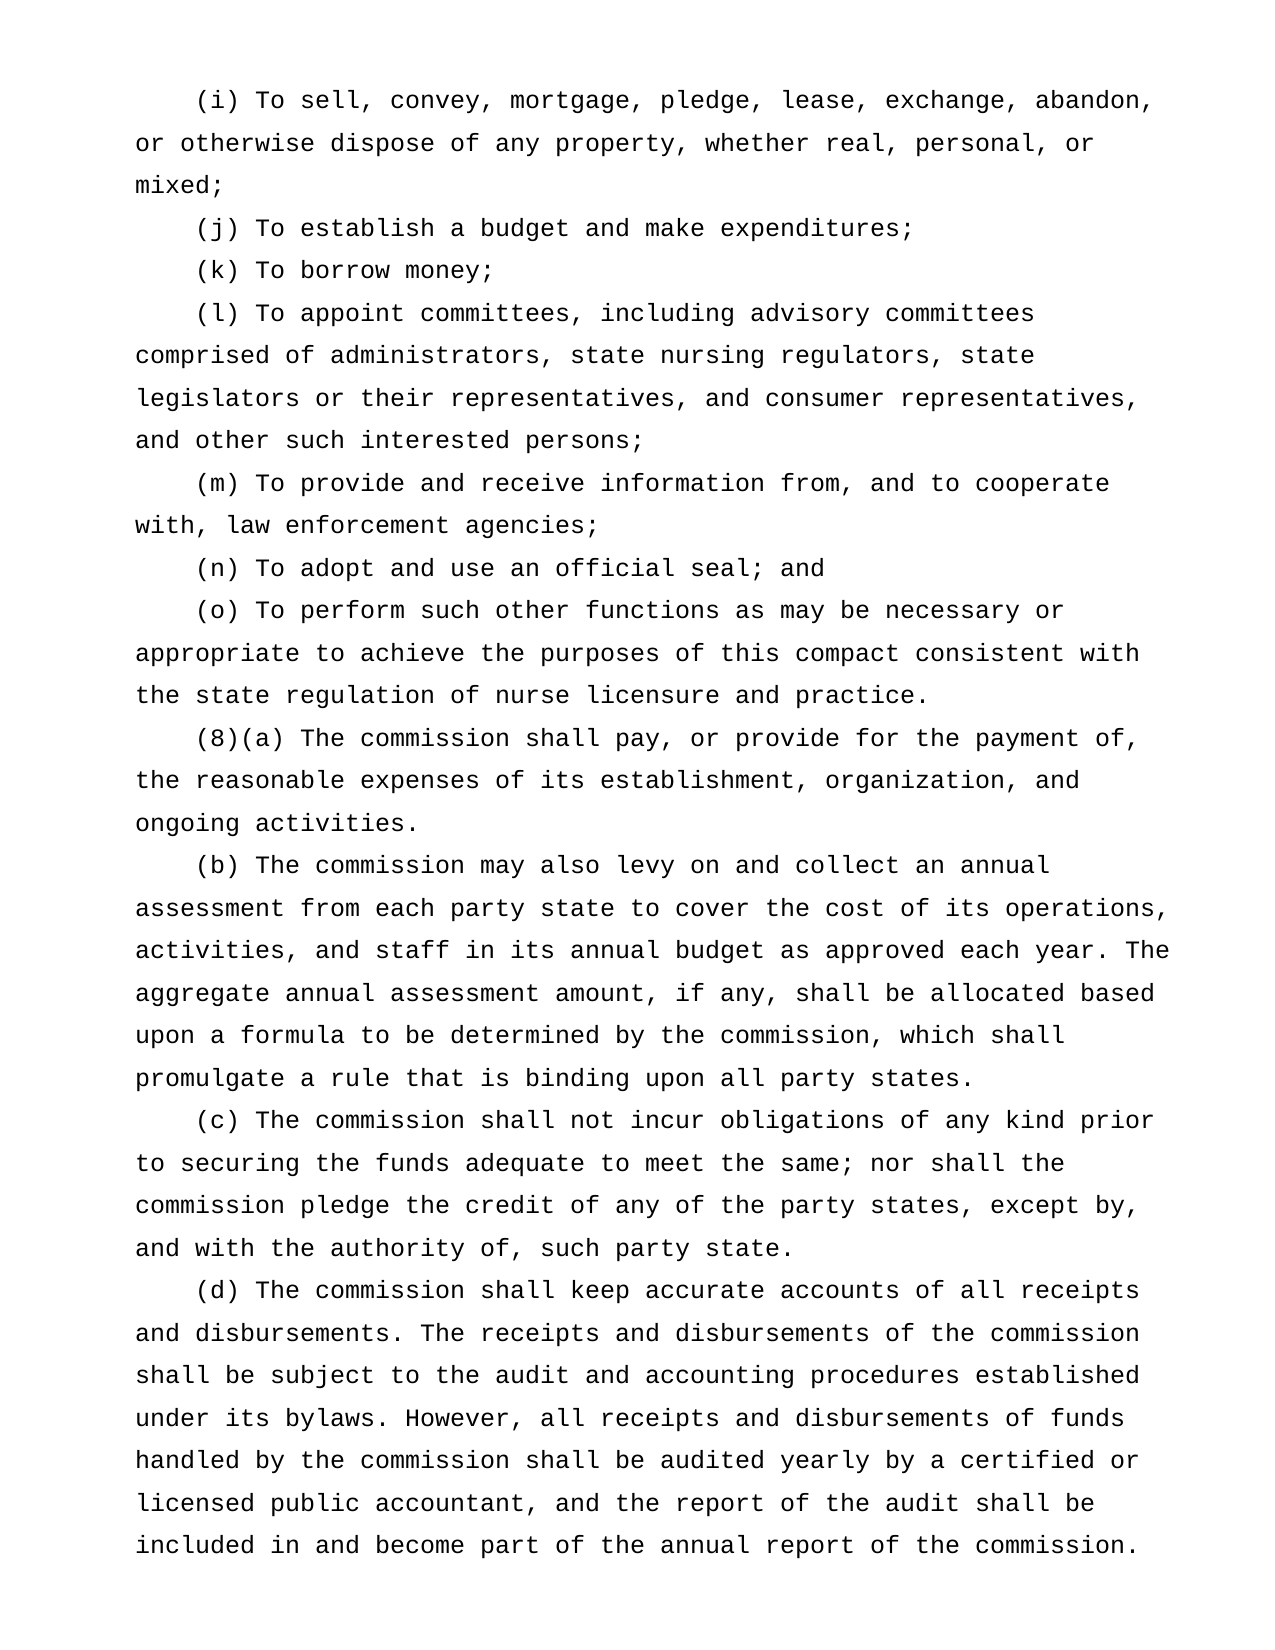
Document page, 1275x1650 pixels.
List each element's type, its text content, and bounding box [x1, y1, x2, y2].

text (d) The commission shall keep accurate accounts of all receipts and disbursements. The receipts and disbursements of the commission shall be subject to the audit and accounting procedures established under its bylaws. However, all receipts and disbursements of funds handled by the commission shall be audited yearly by a certified or licensed public accountant, and the report of the audit shall be included in and become part of the annual report of the commission. [135, 1265, 1170, 1562]
text (l) To appoint committees, including advisory committees comprised of administrators, state nursing regulators, state legislators or their representatives, and consumer representatives, and other such interested persons; [135, 287, 1170, 457]
text (i) To sell, convey, mortgage, pledge, lease, exchange, abandon, or otherwise dispose of any property, whether real, personal, or mixed; [135, 75, 1170, 202]
text (k) To borrow money; [135, 245, 1170, 287]
text (c) The commission shall not incur obligations of any kind prior to securing the funds adequate to meet the same; nor shall the commission pledge the credit of any of the party states, except by, and with the authority of, such party state. [135, 1095, 1170, 1265]
text (m) To provide and receive information from, and to cooperate with, law enforcement agencies; [135, 457, 1170, 542]
text (8)(a) The commission shall pay, or provide for the payment of, the reasonable expenses of its establishment, organization, and ongoing activities. [135, 712, 1170, 840]
text (b) The commission may also levy on and collect an annual assessment from each party state to cover the cost of its operations, activities, and staff in its annual budget as approved each year. The aggregate annual assessment amount, if any, shall be allocated based upon a formula to be determined by the commission, which shall promulgate a rule that is binding upon all party states. [135, 840, 1170, 1095]
text (j) To establish a budget and make expenditures; [135, 202, 1170, 245]
text (n) To adopt and use an official seal; and [135, 542, 1170, 585]
text (o) To perform such other functions as may be necessary or appropriate to achieve the purposes of this compact consistent with the state regulation of nurse licensure and practice. [135, 585, 1170, 712]
